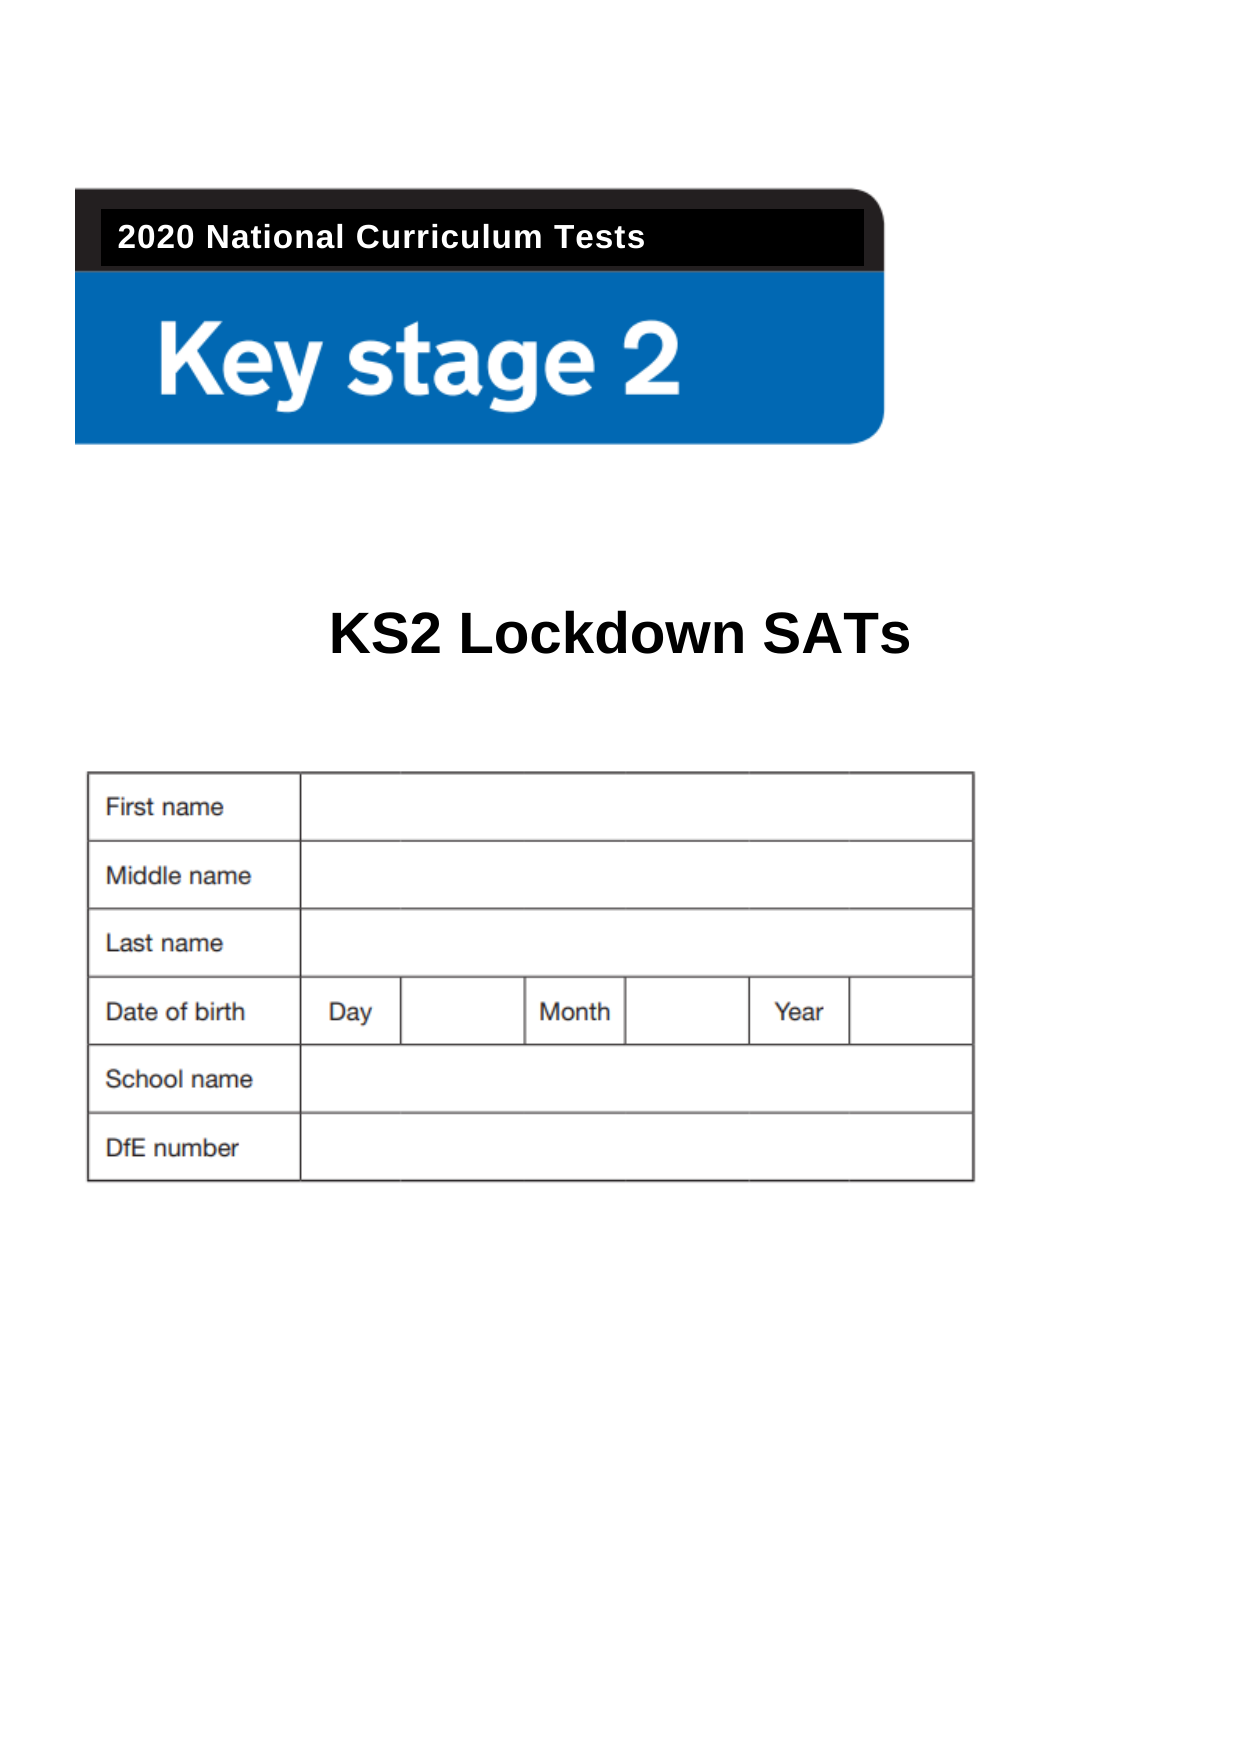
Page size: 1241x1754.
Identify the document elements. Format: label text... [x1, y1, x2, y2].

picture [75, 171, 914, 470]
picture [75, 756, 991, 1202]
text KS2 Lockdown SATs [75, 599, 1165, 666]
